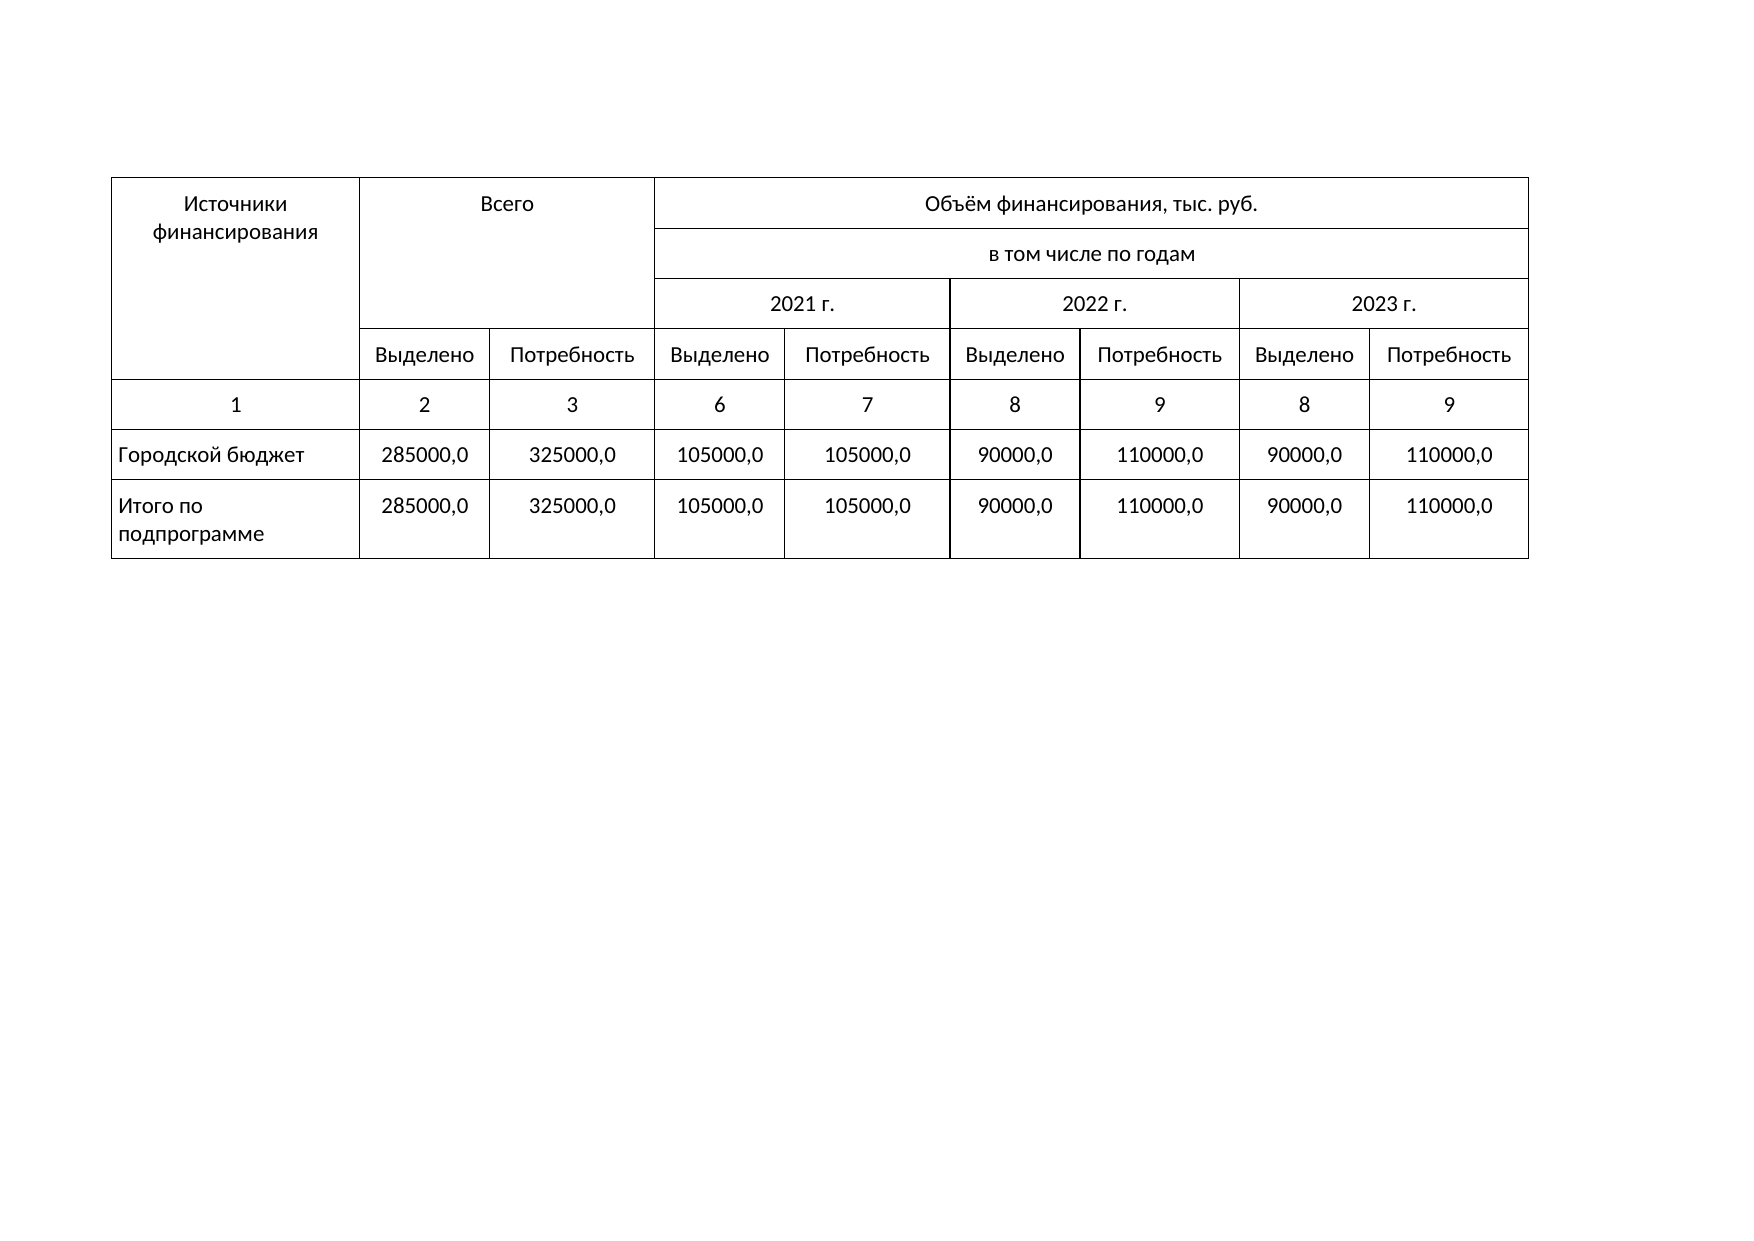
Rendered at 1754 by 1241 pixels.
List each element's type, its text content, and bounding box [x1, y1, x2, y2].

table_cell Потребность [1081, 329, 1239, 378]
table_cell 2022 г. [951, 279, 1239, 328]
table_cell 110000,0 [1370, 480, 1528, 557]
table_cell 90000,0 [951, 430, 1079, 479]
table_cell 3 [490, 380, 654, 429]
table_cell 1 [112, 380, 359, 429]
table_cell 105000,0 [655, 480, 784, 557]
table_cell 90000,0 [1240, 430, 1369, 479]
table_cell 110000,0 [1081, 430, 1239, 479]
table_cell Выделено [1240, 329, 1369, 378]
table_cell Выделено [951, 329, 1079, 378]
table_cell 110000,0 [1081, 480, 1239, 557]
table_cell 7 [785, 380, 949, 429]
table_header Объём финансирования, тыс. руб. [655, 178, 1528, 227]
table_cell 105000,0 [785, 480, 949, 557]
table_cell Итого по подпрограмме [112, 480, 359, 557]
table_cell 9 [1370, 380, 1528, 429]
table_header Всего [360, 178, 654, 328]
table_cell Выделено [655, 329, 784, 378]
table_header Источники финансирования [112, 178, 359, 378]
table_cell Городской бюджет [112, 430, 359, 479]
table_cell 325000,0 [490, 480, 654, 557]
table_cell 8 [1240, 380, 1369, 429]
table_cell 285000,0 [360, 430, 489, 479]
table_cell Выделено [360, 329, 489, 378]
table_cell 90000,0 [951, 480, 1079, 557]
table_cell 110000,0 [1370, 430, 1528, 479]
table_cell 2 [360, 380, 489, 429]
table_cell Потребность [490, 329, 654, 378]
table_cell 90000,0 [1240, 480, 1369, 557]
table_cell 285000,0 [360, 480, 489, 557]
table_cell 325000,0 [490, 430, 654, 479]
table_cell Потребность [785, 329, 949, 378]
table_cell 9 [1081, 380, 1239, 429]
table_cell 105000,0 [655, 430, 784, 479]
table_cell 8 [951, 380, 1079, 429]
table_cell 2021 г. [655, 279, 949, 328]
table_cell 2023 г. [1240, 279, 1528, 328]
table_cell 105000,0 [785, 430, 949, 479]
table_cell Потребность [1370, 329, 1528, 378]
table_cell 6 [655, 380, 784, 429]
table_cell в том числе по годам [655, 229, 1528, 278]
